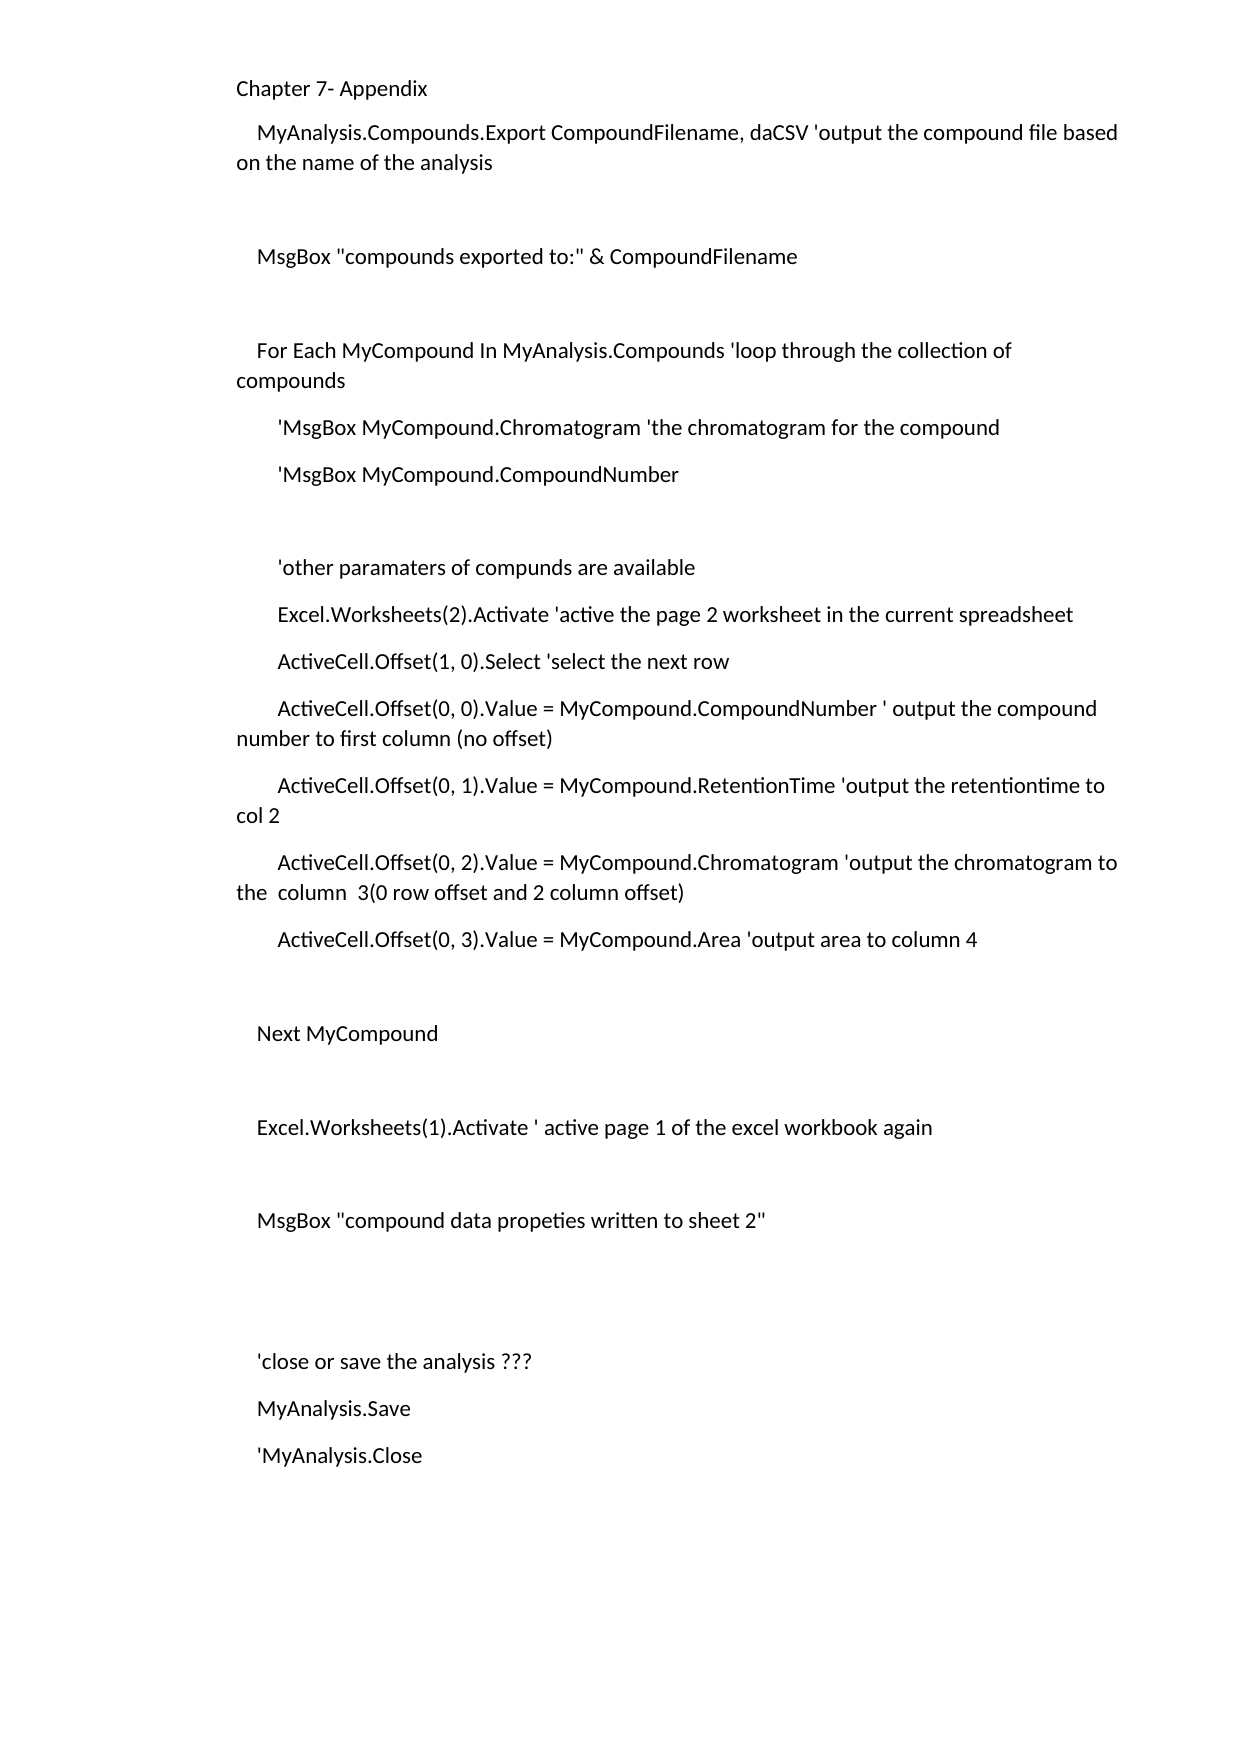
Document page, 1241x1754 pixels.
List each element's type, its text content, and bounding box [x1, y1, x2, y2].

text 'close or save the analysis ??? [236, 1347, 1122, 1375]
text MyAnalysis.Compounds.Export CompoundFilename, daCSV 'output the compound file based on the name of the analysis [236, 118, 1122, 176]
text 'MsgBox MyCompound.CompoundNumber [236, 460, 1122, 488]
text ActiveCell.Offset(0, 3).Value = MyCompound.Area 'output area to column 4 [236, 925, 1122, 953]
text Excel.Worksheets(2).Activate 'active the page 2 worksheet in the current spreadsheet [236, 600, 1122, 628]
text 'other paramaters of compunds are available [236, 553, 1122, 582]
text ActiveCell.Offset(1, 0).Select 'select the next row [236, 647, 1122, 675]
text MsgBox "compounds exported to:" & CompoundFilename [236, 242, 1122, 270]
text 'MyAnalysis.Close [236, 1441, 1122, 1469]
text For Each MyCompound In MyAnalysis.Compounds 'loop through the collection of compounds [236, 336, 1122, 394]
text ActiveCell.Offset(0, 0).Value = MyCompound.CompoundNumber ' output the compound number to first column (no offset) [236, 694, 1122, 752]
text ActiveCell.Offset(0, 2).Value = MyCompound.Chromatogram 'output the chromatogram to the column 3(0 row offset and 2 column offset) [236, 848, 1122, 907]
text ActiveCell.Offset(0, 1).Value = MyCompound.RetentionTime 'output the retentiontime to col 2 [236, 771, 1122, 829]
text Excel.Worksheets(1).Activate ' active page 1 of the excel workbook again [236, 1113, 1122, 1141]
text MyAnalysis.Save [236, 1394, 1122, 1422]
text 'MsgBox MyCompound.Chromatogram 'the chromatogram for the compound [236, 413, 1122, 441]
text MsgBox "compound data propeties written to sheet 2" [236, 1207, 1122, 1235]
text Next MyCompound [236, 1019, 1122, 1047]
